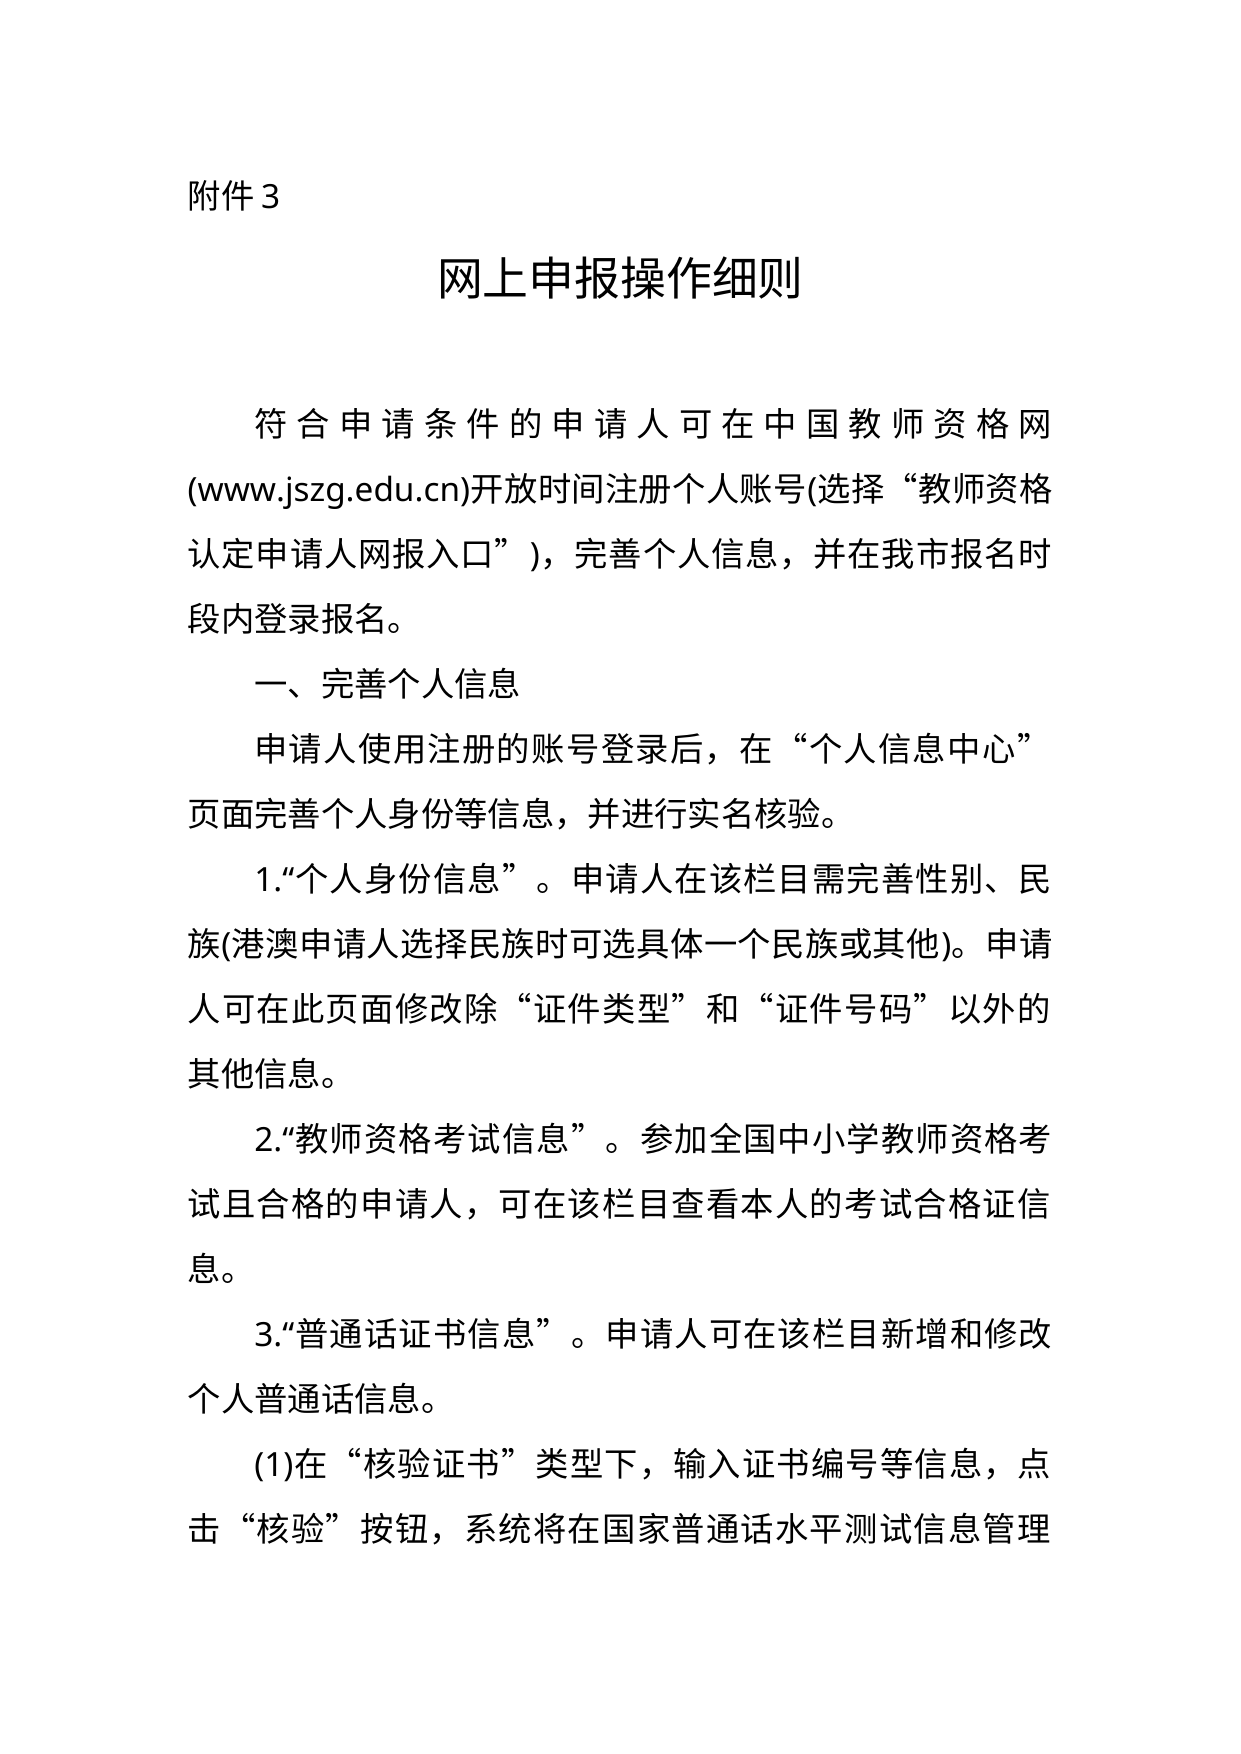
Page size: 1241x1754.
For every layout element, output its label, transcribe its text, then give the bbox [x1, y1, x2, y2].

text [187, 1429, 1053, 1559]
text 附件3 [187, 162, 1053, 227]
text 2.“教师资格考试信息”。参加全国中小学教师资格考试且合格的申请人，可在该栏目查看本人的考试合格证信息。 [187, 1104, 1053, 1299]
text 1.“个人身份信息”。申请人在该栏目需完善性别、民族(港澳申请人选择民族时可选具体一个民族或其他)。申请人可在此页面修改除“证件类型”和“证件号码”以外的其他信息。 [187, 844, 1053, 1104]
text 3.“普通话证书信息”。申请人可在该栏目新增和修改个人普通话信息。 [187, 1299, 1053, 1429]
text 符合申请条件的申请人可在中国教师资格网(www.jszg.edu.cn)开放时间注册个人账号(选择“教师资格认定申请人网报入口”)，完善个人信息，并在我市报名时段内登录报名。 [187, 389, 1053, 649]
text 申请人使用注册的账号登录后，在“个人信息中心”页面完善个人身份等信息，并进行实名核验。 [187, 714, 1053, 844]
text 一、完善个人信息 [187, 649, 1053, 714]
text 网上申报操作细则 [187, 227, 1053, 324]
